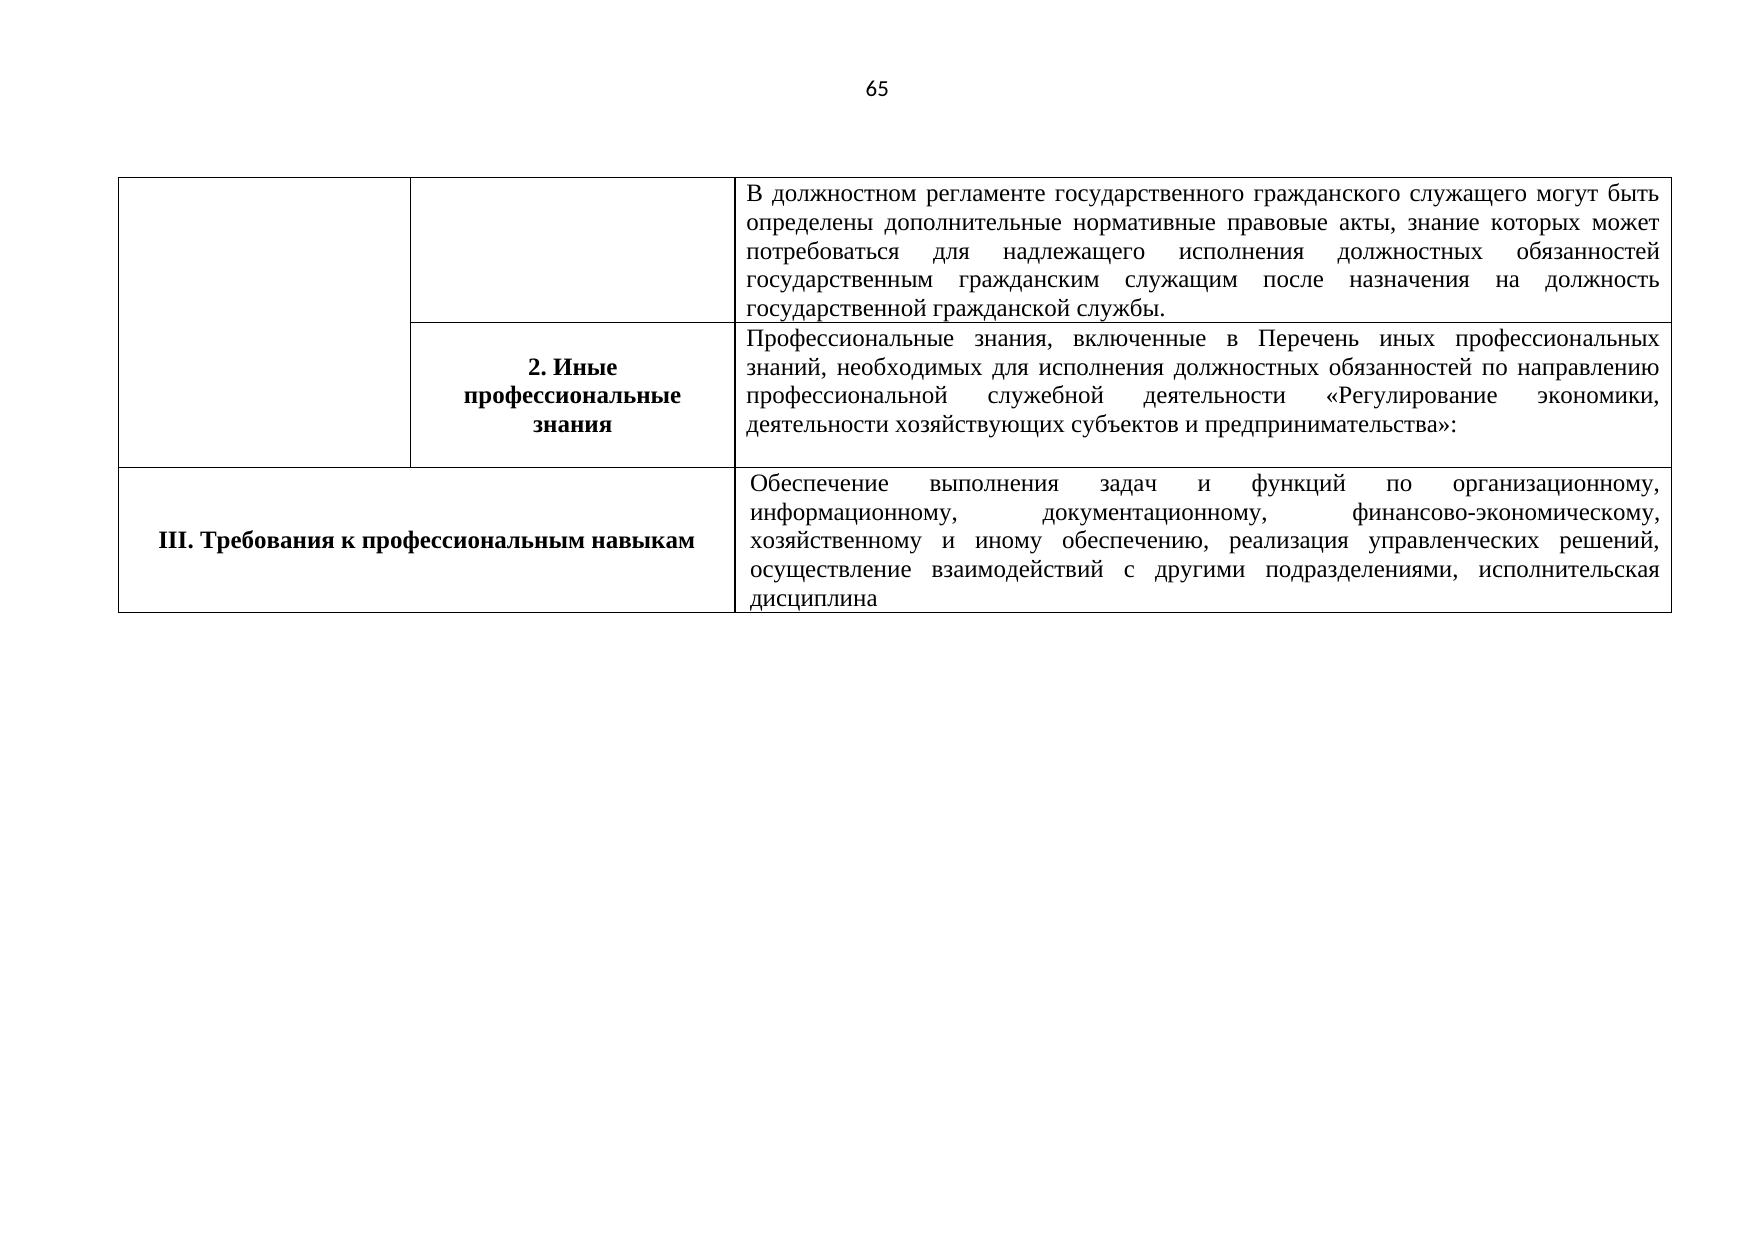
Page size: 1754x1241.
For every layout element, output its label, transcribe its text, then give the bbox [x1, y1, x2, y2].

table_cell 2. Иные профессиональные знания [411, 323, 734, 467]
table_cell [411, 178, 734, 322]
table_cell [736, 178, 1671, 322]
table_cell Обеспечение выполнения задач и функций по организационному, информационному, документационному, финансово-экономическому, хозяйственному и иному обеспечению, реализация управленческих решений, осуществление взаимодействий с другими подразделениями, исполнительская дисциплина [736, 468, 1671, 612]
table_cell III. Требования к профессиональным навыкам [119, 468, 734, 612]
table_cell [119, 178, 410, 467]
table_cell Профессиональные знания, включенные в Перечень иных профессиональных знаний, необходимых для исполнения должностных обязанностей по направлению профессиональной служебной деятельности «Регулирование экономики, деятельности хозяйствующих субъектов и предпринимательства»: [736, 323, 1671, 467]
